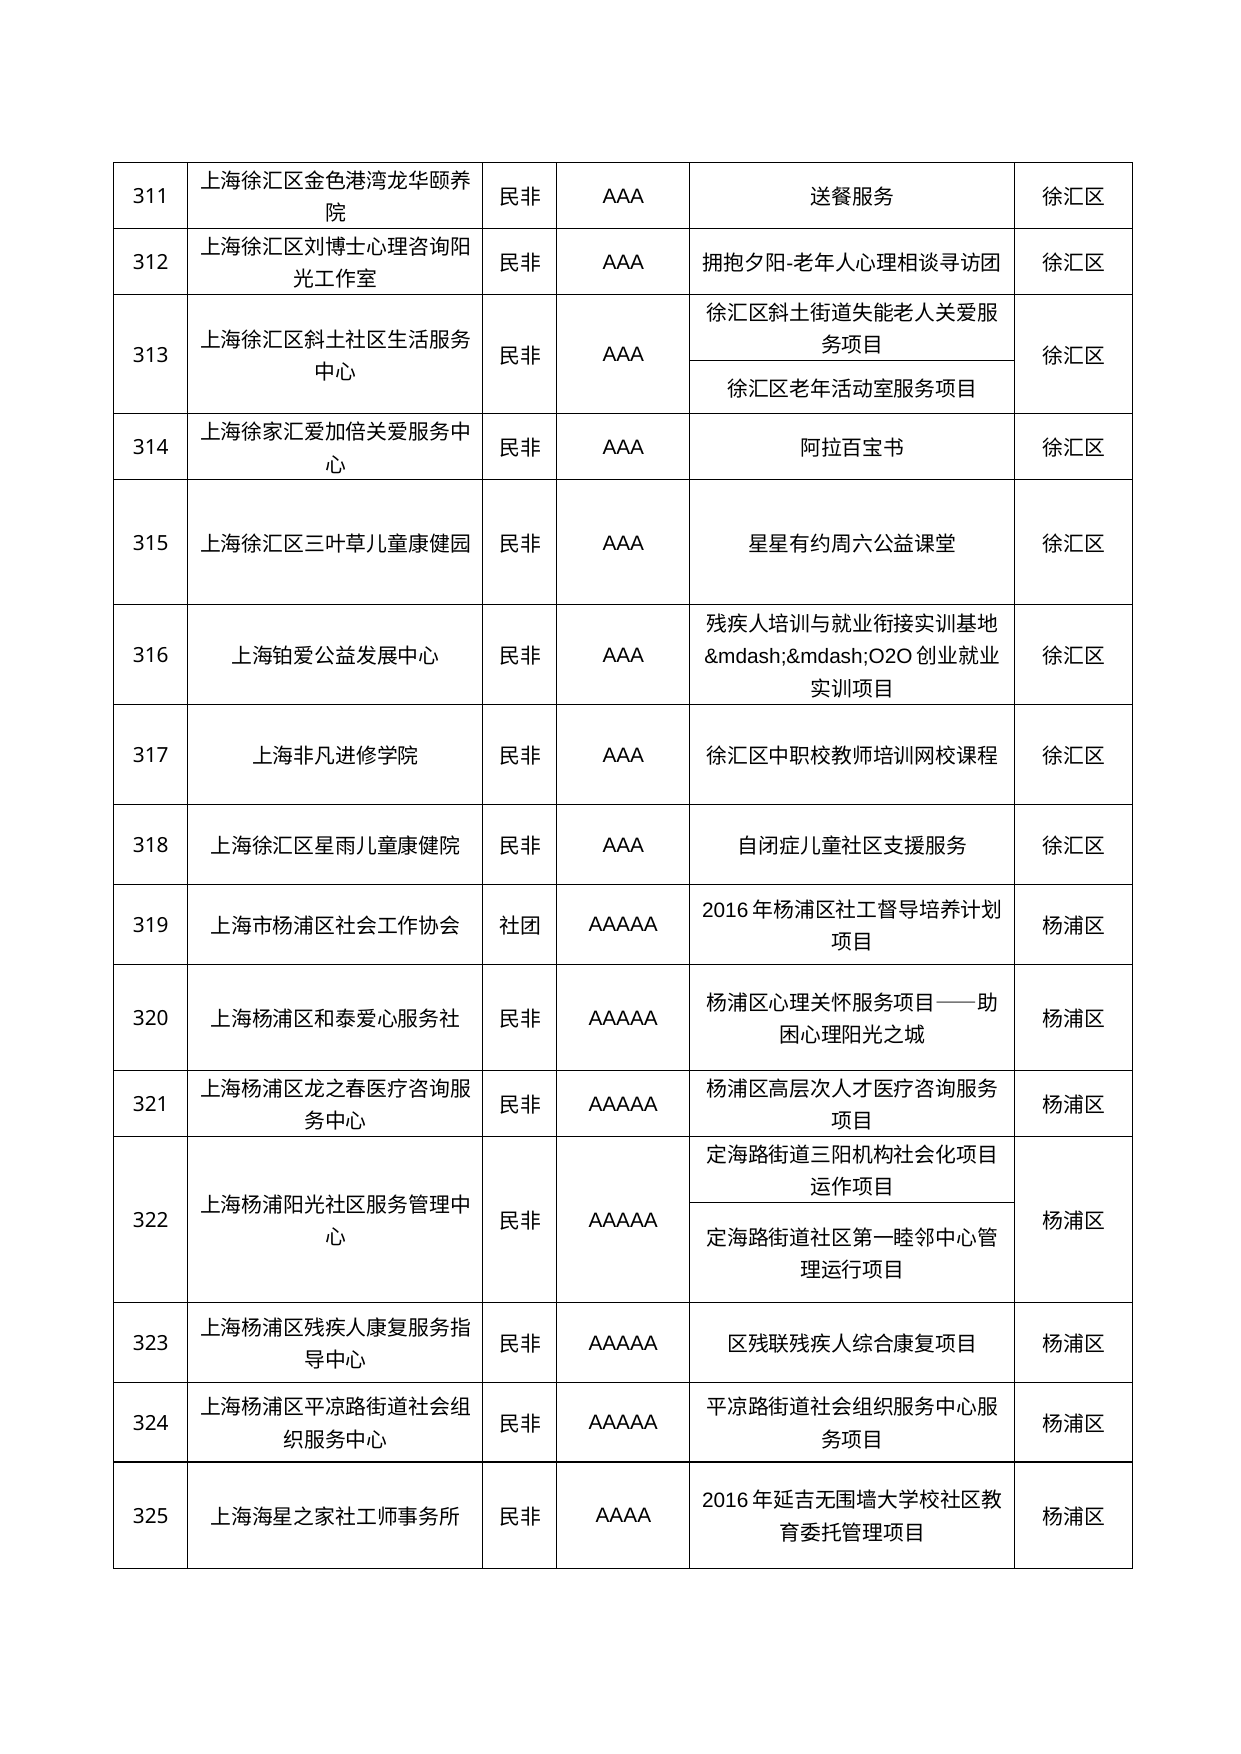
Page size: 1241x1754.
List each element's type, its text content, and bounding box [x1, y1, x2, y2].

table_cell 杨浦区 [1015, 1463, 1132, 1568]
table_cell 徐汇区老年活动室服务项目 [690, 361, 1014, 413]
table_cell 上海杨浦区残疾人康复服务指导中心 [188, 1303, 482, 1382]
table_cell 徐汇区中职校教师培训网校课程 [690, 705, 1014, 804]
table_cell 徐汇区 [1015, 705, 1132, 804]
table_cell 定海路街道社区第一睦邻中心管理运行项目 [690, 1203, 1014, 1302]
table_cell 上海杨浦区和泰爱心服务社 [188, 965, 482, 1070]
table_cell AAAA [557, 1463, 689, 1568]
table_cell 民非 [483, 705, 556, 804]
table_cell 316 [114, 605, 187, 704]
table_cell 上海徐家汇爱加倍关爱服务中心 [188, 414, 482, 479]
table_cell 320 [114, 965, 187, 1070]
table_cell 313 [114, 295, 187, 413]
table_cell AAA [557, 605, 689, 704]
table_cell 314 [114, 414, 187, 479]
table_cell 上海市杨浦区社会工作协会 [188, 885, 482, 964]
table_cell 317 [114, 705, 187, 804]
table_cell 311 [114, 163, 187, 228]
table_cell 徐汇区 [1015, 805, 1132, 884]
table_cell 送餐服务 [690, 163, 1014, 228]
table_cell AAA [557, 295, 689, 413]
table_cell 318 [114, 805, 187, 884]
table_cell AAAAA [557, 1383, 689, 1461]
table_cell 319 [114, 885, 187, 964]
table_cell 312 [114, 229, 187, 294]
table_cell 区残联残疾人综合康复项目 [690, 1303, 1014, 1382]
table_cell 上海非凡进修学院 [188, 705, 482, 804]
table_cell 社团 [483, 885, 556, 964]
table_cell 上海徐汇区金色港湾龙华颐养院 [188, 163, 482, 228]
table_cell 上海杨浦区龙之春医疗咨询服务中心 [188, 1071, 482, 1136]
table_cell AAA [557, 229, 689, 294]
table_cell 自闭症儿童社区支援服务 [690, 805, 1014, 884]
table_cell AAAAA [557, 1303, 689, 1382]
table_cell 徐汇区 [1015, 295, 1132, 413]
table_cell 杨浦区 [1015, 1071, 1132, 1136]
table_cell 上海徐汇区三叶草儿童康健园 [188, 480, 482, 604]
table_cell 阿拉百宝书 [690, 414, 1014, 479]
table_cell 民非 [483, 1137, 556, 1302]
table_cell 徐汇区 [1015, 605, 1132, 704]
table_cell AAA [557, 480, 689, 604]
table_cell 315 [114, 480, 187, 604]
table_cell 残疾人培训与就业衔接实训基地&mdash;&mdash;O2O创业就业实训项目 [690, 605, 1014, 704]
table_cell AAA [557, 414, 689, 479]
table_cell 上海徐汇区刘博士心理咨询阳光工作室 [188, 229, 482, 294]
table_cell 徐汇区 [1015, 163, 1132, 228]
table_cell 民非 [483, 1071, 556, 1136]
table_cell 民非 [483, 965, 556, 1070]
table_cell 民非 [483, 805, 556, 884]
table_cell 民非 [483, 1463, 556, 1568]
table_cell AAAAA [557, 1137, 689, 1302]
table_cell 323 [114, 1303, 187, 1382]
table_cell 平凉路街道社会组织服务中心服务项目 [690, 1383, 1014, 1461]
table_cell 上海铂爱公益发展中心 [188, 605, 482, 704]
table_cell 徐汇区 [1015, 229, 1132, 294]
table_cell 杨浦区 [1015, 1383, 1132, 1461]
table_cell 民非 [483, 163, 556, 228]
table_cell 322 [114, 1137, 187, 1302]
table_cell AAA [557, 805, 689, 884]
table_cell 2016年杨浦区社工督导培养计划项目 [690, 885, 1014, 964]
table_cell 325 [114, 1463, 187, 1568]
table_cell 徐汇区 [1015, 480, 1132, 604]
table_cell 拥抱夕阳-老年人心理相谈寻访团 [690, 229, 1014, 294]
table_cell 徐汇区斜土街道失能老人关爱服务项目 [690, 295, 1014, 360]
table_cell AAAAA [557, 1071, 689, 1136]
table_cell 杨浦区心理关怀服务项目——助困心理阳光之城 [690, 965, 1014, 1070]
table_cell 定海路街道三阳机构社会化项目运作项目 [690, 1137, 1014, 1202]
table_cell 上海杨浦阳光社区服务管理中心 [188, 1137, 482, 1302]
table_cell 上海海星之家社工师事务所 [188, 1463, 482, 1568]
table_cell AAA [557, 705, 689, 804]
table_cell 民非 [483, 414, 556, 479]
table_cell 上海徐汇区星雨儿童康健院 [188, 805, 482, 884]
table_cell AAAAA [557, 965, 689, 1070]
table_cell 321 [114, 1071, 187, 1136]
table_cell 上海徐汇区斜土社区生活服务中心 [188, 295, 482, 413]
table_cell 杨浦区 [1015, 885, 1132, 964]
table_cell 星星有约周六公益课堂 [690, 480, 1014, 604]
table_cell 上海杨浦区平凉路街道社会组织服务中心 [188, 1383, 482, 1461]
table_cell 民非 [483, 229, 556, 294]
table_cell 杨浦区 [1015, 1303, 1132, 1382]
table_cell AAA [557, 163, 689, 228]
table_cell AAAAA [557, 885, 689, 964]
table_cell 杨浦区 [1015, 965, 1132, 1070]
table_cell 民非 [483, 295, 556, 413]
table_cell 杨浦区 [1015, 1137, 1132, 1302]
table_cell 民非 [483, 1303, 556, 1382]
table_cell 民非 [483, 1383, 556, 1461]
table_cell 徐汇区 [1015, 414, 1132, 479]
table_cell 324 [114, 1383, 187, 1461]
table_cell 民非 [483, 605, 556, 704]
table_cell 2016年延吉无围墙大学校社区教育委托管理项目 [690, 1463, 1014, 1568]
table_cell 杨浦区高层次人才医疗咨询服务项目 [690, 1071, 1014, 1136]
table_cell 民非 [483, 480, 556, 604]
